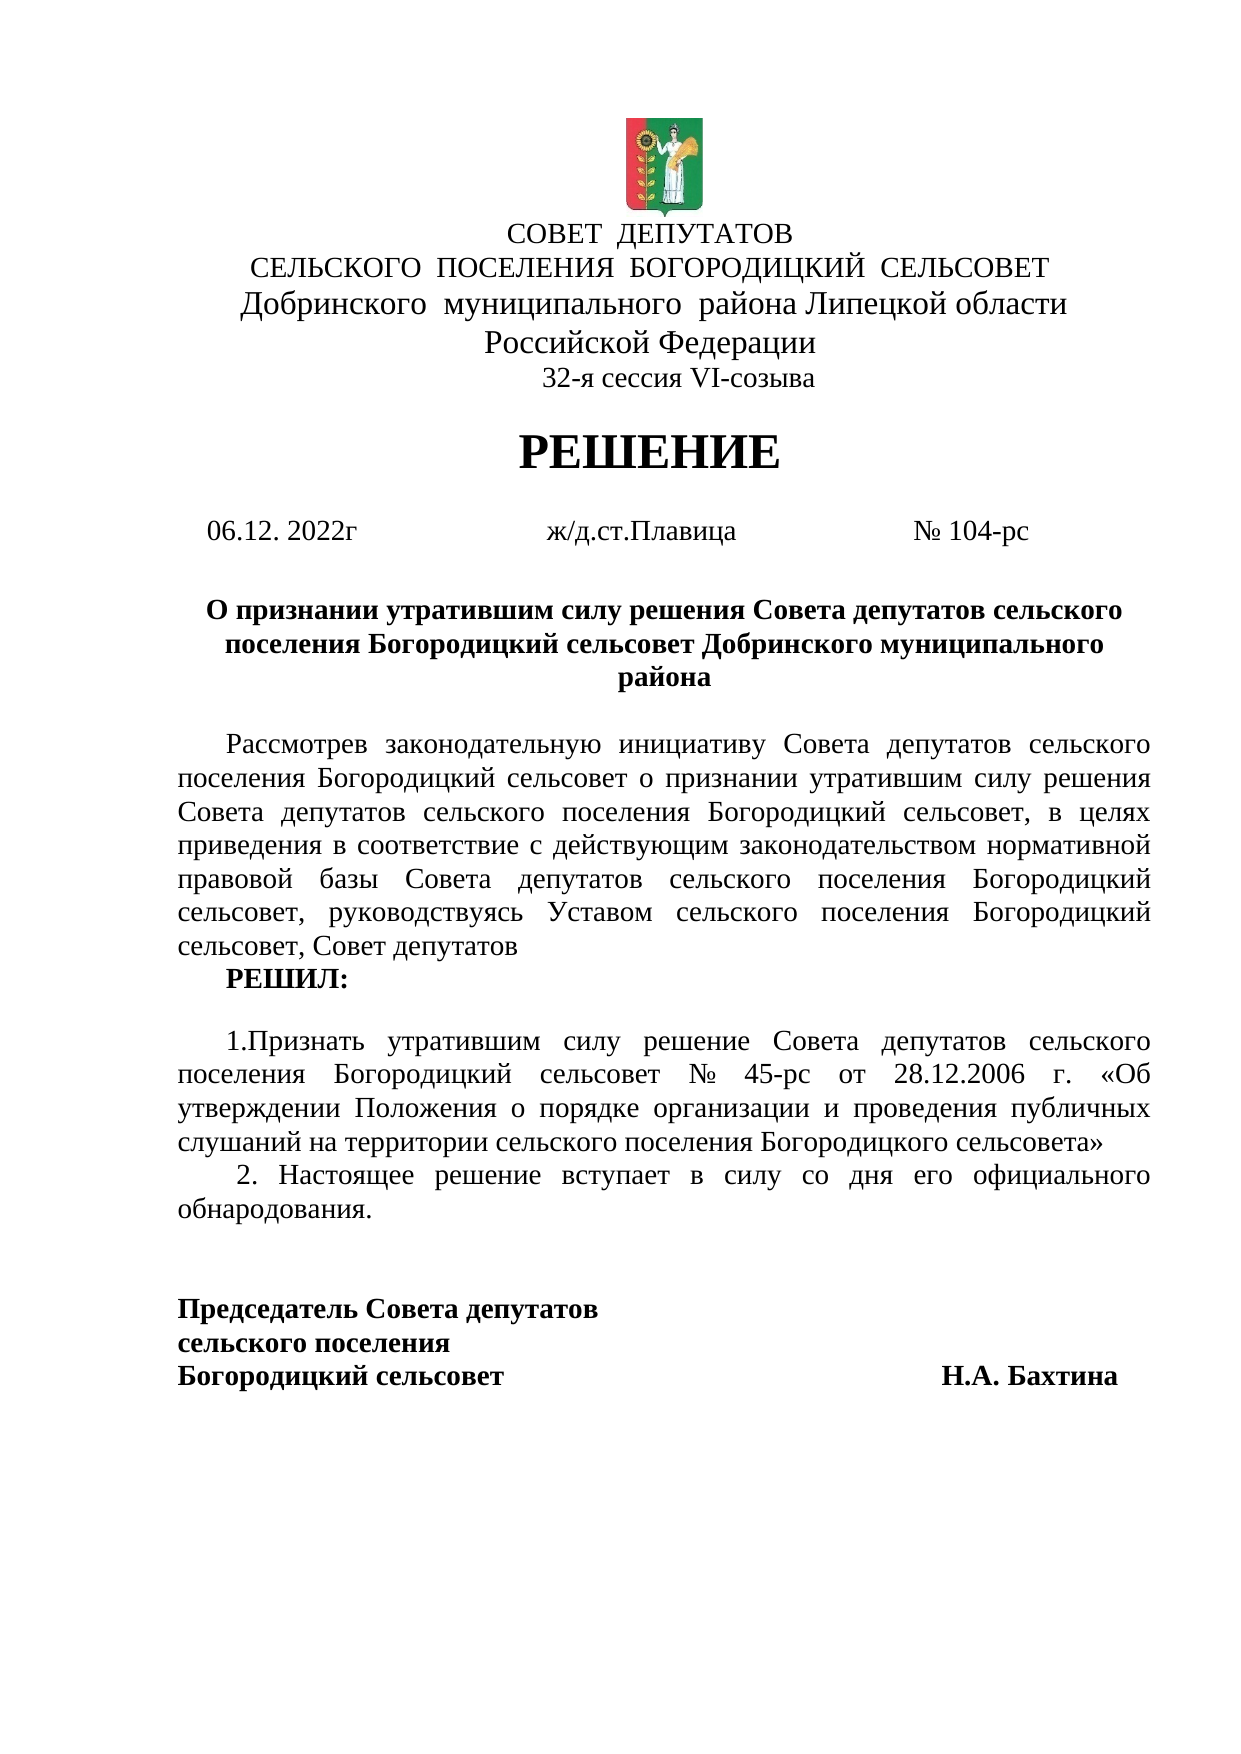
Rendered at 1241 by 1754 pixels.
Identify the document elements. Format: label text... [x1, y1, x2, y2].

text 06.12. 2022г ж/д.ст.Плавица № 104-рс [207, 513, 1152, 546]
text О признании утратившим силу решения Совета депутатов сельского поселения Богородицкий сельсовет Добринского муниципального района [177, 592, 1152, 693]
picture [626, 118, 703, 217]
text Добринского муниципального района Липецкой области [177, 284, 1123, 322]
text 2. Настоящее решение вступает в силу со дня его официального обнародования. [177, 1157, 1152, 1224]
text РЕШИЛ: [177, 961, 1152, 995]
text СЕЛЬСКОГО ПОСЕЛЕНИЯ БОГОРОДИЦКИЙ СЕЛЬСОВЕТ [177, 250, 1123, 284]
text СОВЕТ ДЕПУТАТОВ [177, 217, 1123, 250]
text 32-я сессия VI-созыва [177, 360, 1152, 394]
text Рассмотрев законодательную инициативу Совета депутатов сельского поселения Богородицкий сельсовет о признании утратившим силу решения Совета депутатов сельского поселения Богородицкий сельсовет, в целях приведения в соответствие с действующим законодательством нормативной правовой базы Совета депутатов сельского поселения Богородицкий сельсовет, руководствуясь Уставом сельского поселения Богородицкий сельсовет, Совет депутатов [177, 727, 1152, 961]
text РЕШЕНИЕ [177, 422, 1123, 479]
text Председатель Совета депутатов сельского поселения [177, 1291, 1152, 1358]
text 1.Признать утратившим силу решение Совета депутатов сельского поселения Богородицкий сельсовет № 45-рс от 28.12.2006 г. «Об утверждении Положения о порядке организации и проведения публичных слушаний на территории сельского поселения Богородицкого сельсовета» [177, 1023, 1152, 1157]
text Богородицкий сельсовет Н.А. Бахтина [177, 1358, 1152, 1392]
text Российской Федерации [177, 322, 1123, 360]
